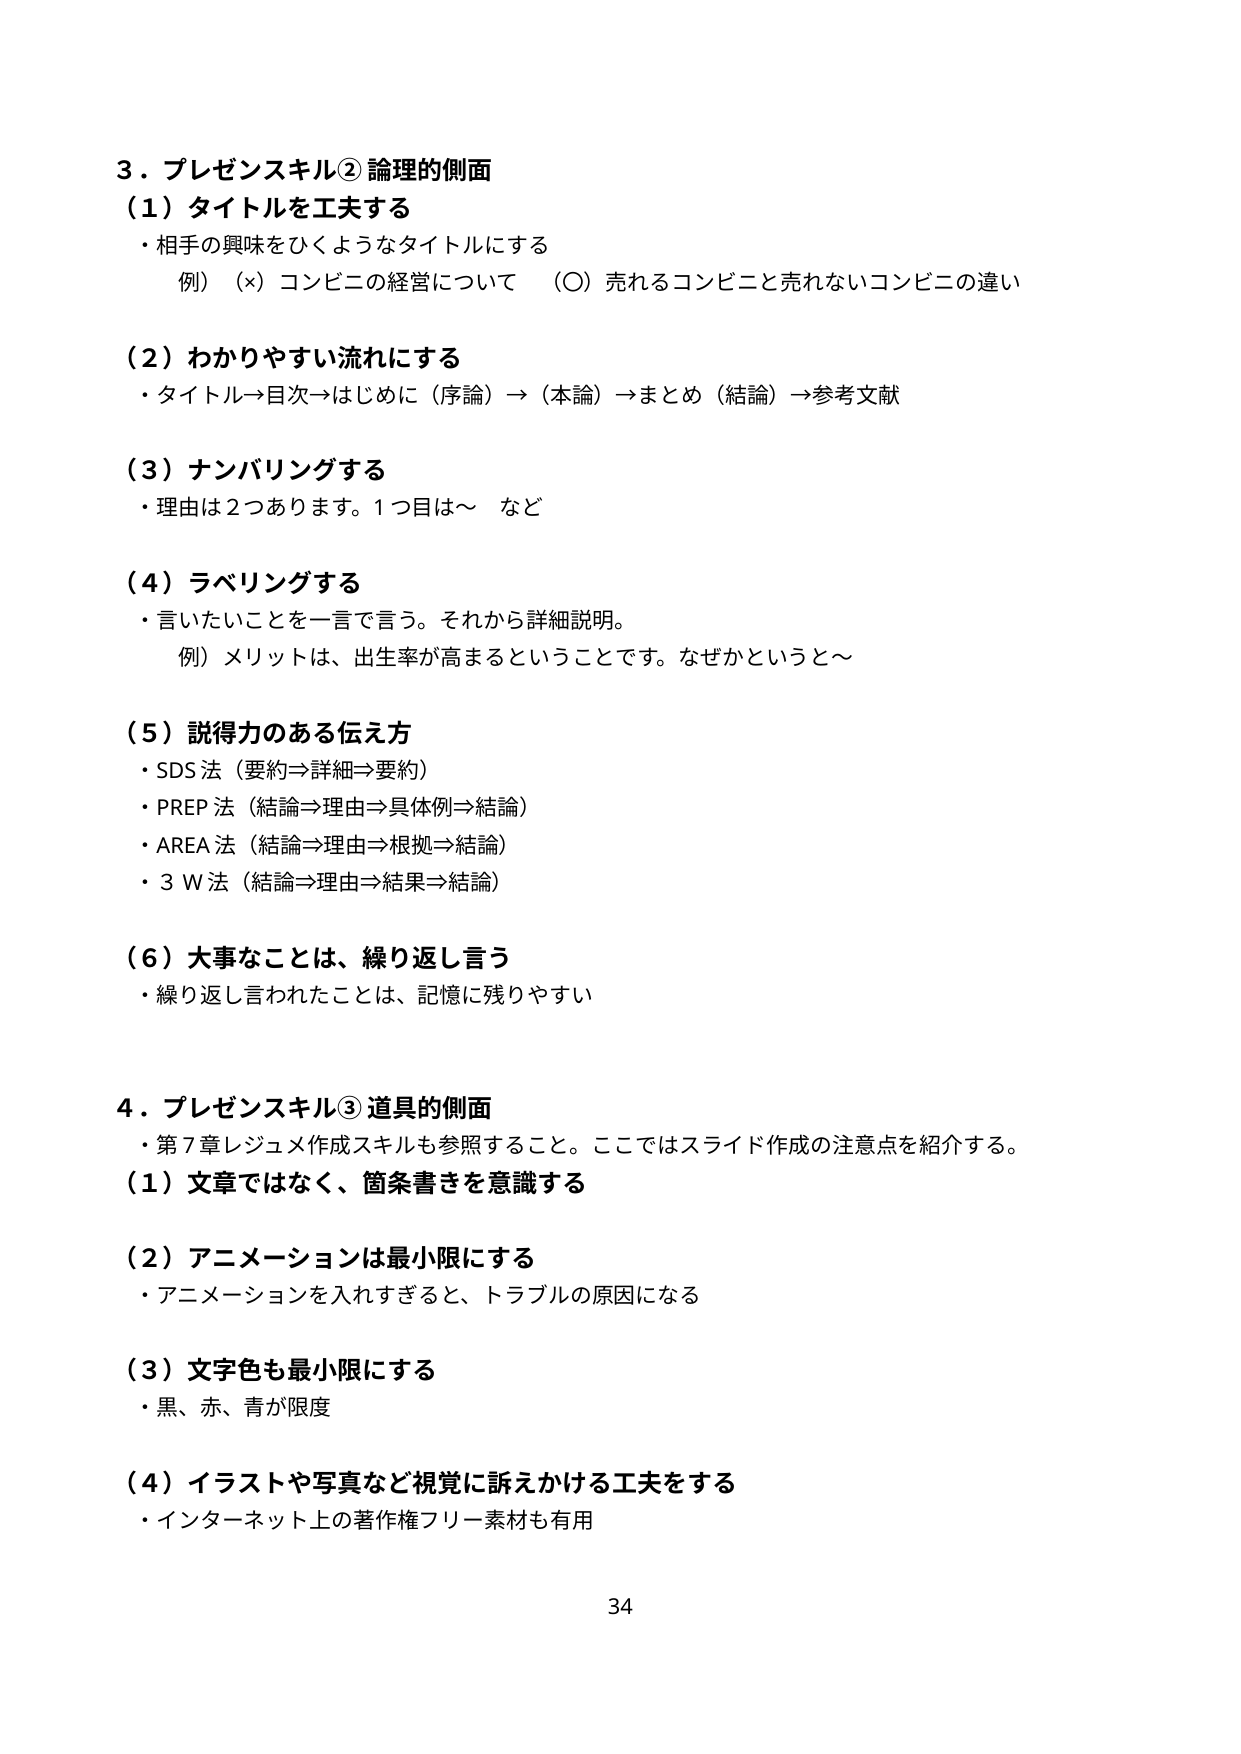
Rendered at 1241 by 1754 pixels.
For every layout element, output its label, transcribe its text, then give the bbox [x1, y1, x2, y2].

text ・言いたいことを一言で言う。それから詳細説明。 [112, 600, 1128, 637]
text ・アニメーションを入れすぎると、トラブルの原因になる [134, 1275, 1128, 1312]
text 例）（×）コンビニの経営について （〇）売れるコンビニと売れないコンビニの違い [134, 262, 1128, 300]
text （６）大事なことは、繰り返し言う [112, 937, 1128, 975]
text ・インターネット上の著作権フリー素材も有用 [112, 1500, 1128, 1537]
subtitle ３．プレゼンスキル② 論理的側面 [112, 150, 1128, 187]
text （５）説得力のある伝え方 [112, 712, 1128, 750]
text ・SDS法（要約⇒詳細⇒要約） [134, 750, 1128, 787]
text （４）ラベリングする [112, 562, 1128, 600]
subtitle ４．プレゼンスキル③ 道具的側面 [112, 1087, 1128, 1125]
text ・黒、赤、青が限度 [134, 1387, 1128, 1425]
text （２）わかりやすい流れにする [112, 337, 1128, 375]
text ・相手の興味をひくようなタイトルにする [134, 225, 1128, 262]
text ・３W法（結論⇒理由⇒結果⇒結論） [112, 862, 1128, 900]
text ・PREP法（結論⇒理由⇒具体例⇒結論） [112, 787, 1128, 825]
text ・第7章レジュメ作成スキルも参照すること。ここではスライド作成の注意点を紹介する。 [134, 1125, 1128, 1162]
text 例）メリットは、出生率が高まるということです。なぜかというと～ [112, 637, 1128, 675]
text （４）イラストや写真など視覚に訴えかける工夫をする [112, 1462, 1128, 1500]
text ・理由は２つあります。1つ目は～ など [112, 487, 1128, 525]
text ・AREA法（結論⇒理由⇒根拠⇒結論） [112, 825, 1128, 862]
text （１）文章ではなく、箇条書きを意識する [112, 1162, 1128, 1200]
text （３）ナンバリングする [112, 450, 1128, 487]
text ・繰り返し言われたことは、記憶に残りやすい [134, 975, 1128, 1012]
text （１）タイトルを工夫する [112, 187, 1128, 225]
text （３）文字色も最小限にする [112, 1350, 1128, 1387]
text （２）アニメーションは最小限にする [112, 1237, 1128, 1275]
text ・タイトル→目次→はじめに（序論）→（本論）→まとめ（結論）→参考文献 [134, 375, 1128, 412]
